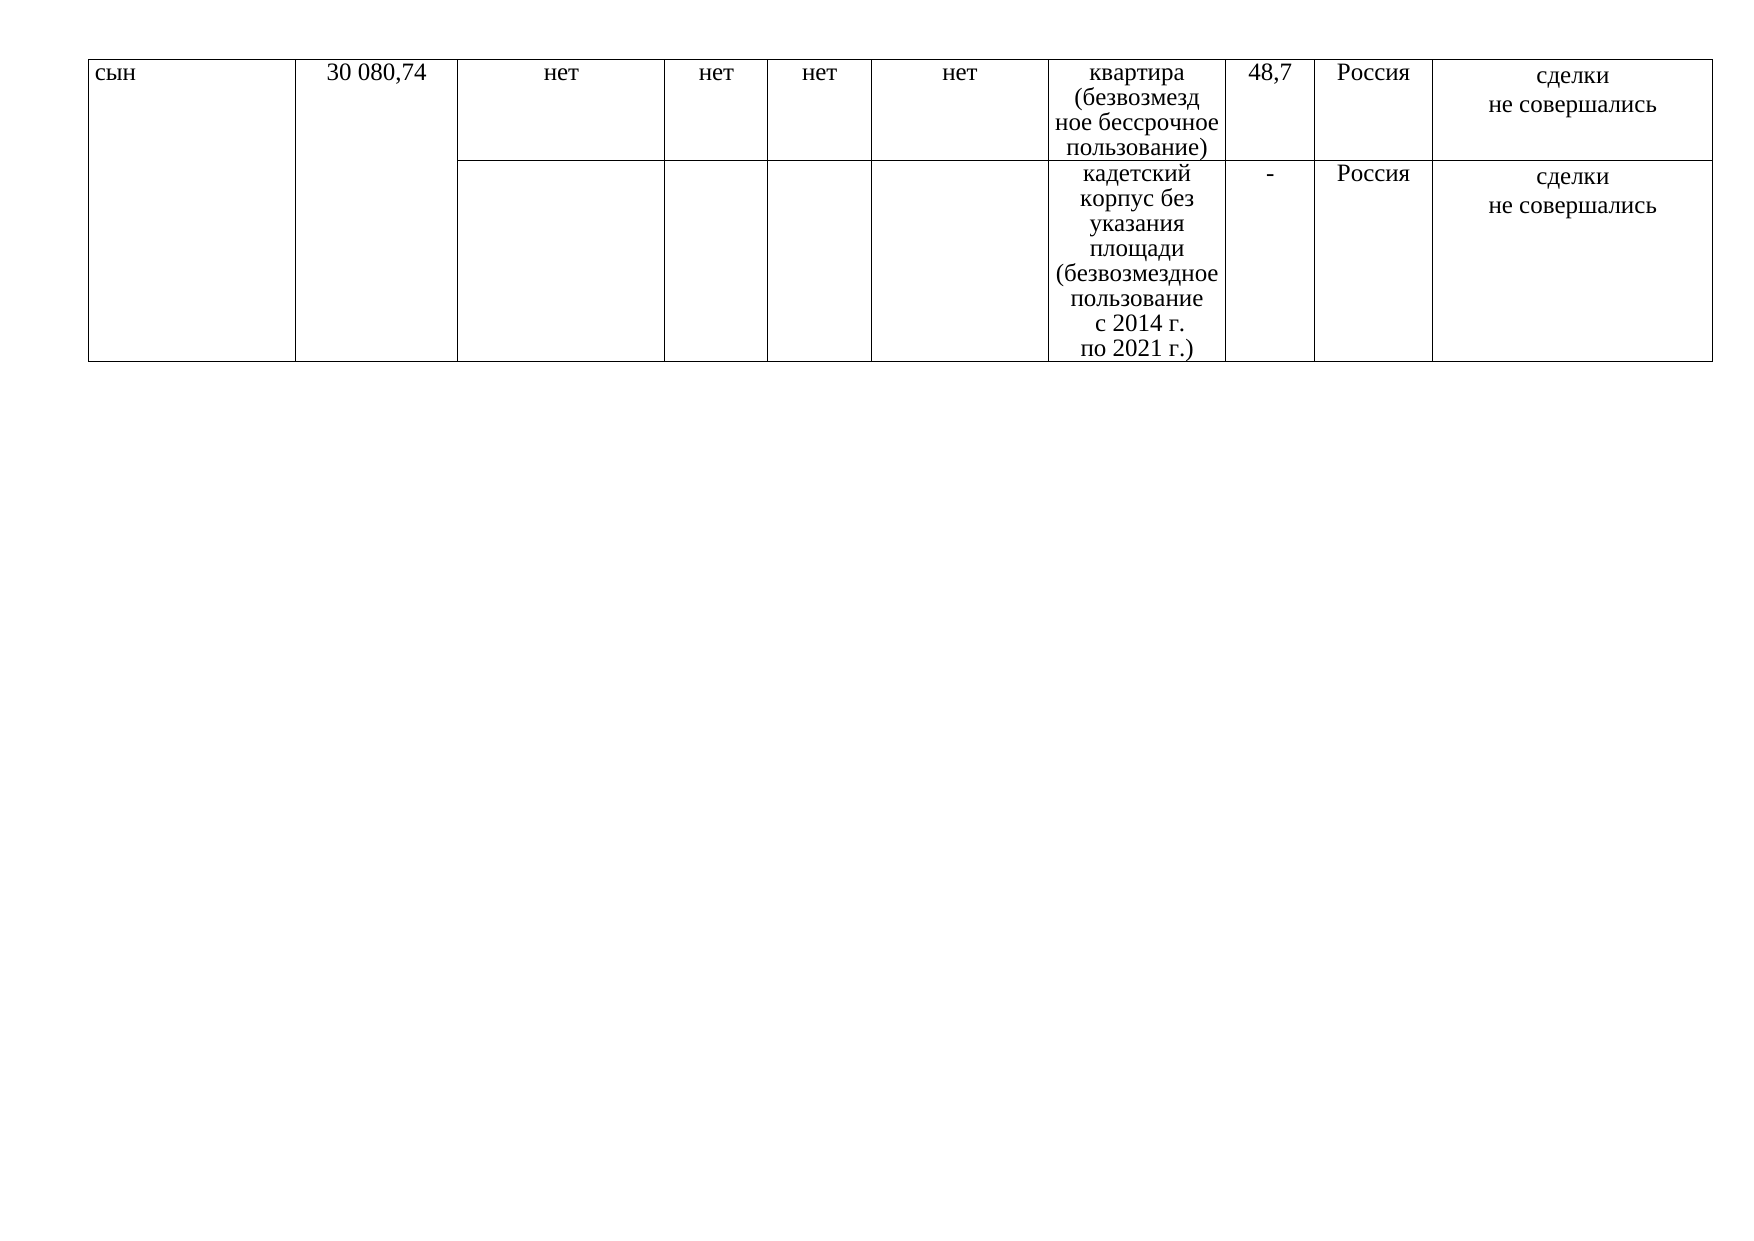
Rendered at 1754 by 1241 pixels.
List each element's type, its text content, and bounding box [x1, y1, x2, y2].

table_cell нет [458, 60, 664, 160]
table_cell [872, 161, 1048, 361]
table_cell [665, 161, 767, 361]
table_cell квартира (безвозмезд ное бессрочное пользование) [1049, 60, 1225, 160]
table_cell нет [872, 60, 1048, 160]
table_cell Россия [1315, 161, 1432, 361]
table_cell Россия [1315, 60, 1432, 160]
table_cell кадетский корпус без указания площади (безвозмездное пользование с 2014 г. по 2021 г.) [1049, 161, 1225, 361]
table_cell [768, 161, 871, 361]
table_cell сделки не совершались [1433, 161, 1712, 361]
table_cell - [1226, 161, 1314, 361]
table_cell [458, 161, 664, 361]
table_cell 30 080,74 [296, 60, 457, 361]
table_cell 48,7 [1226, 60, 1314, 160]
table_cell нет [665, 60, 767, 160]
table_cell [1433, 60, 1712, 160]
table_cell сын [89, 60, 295, 361]
table_cell нет [768, 60, 871, 160]
